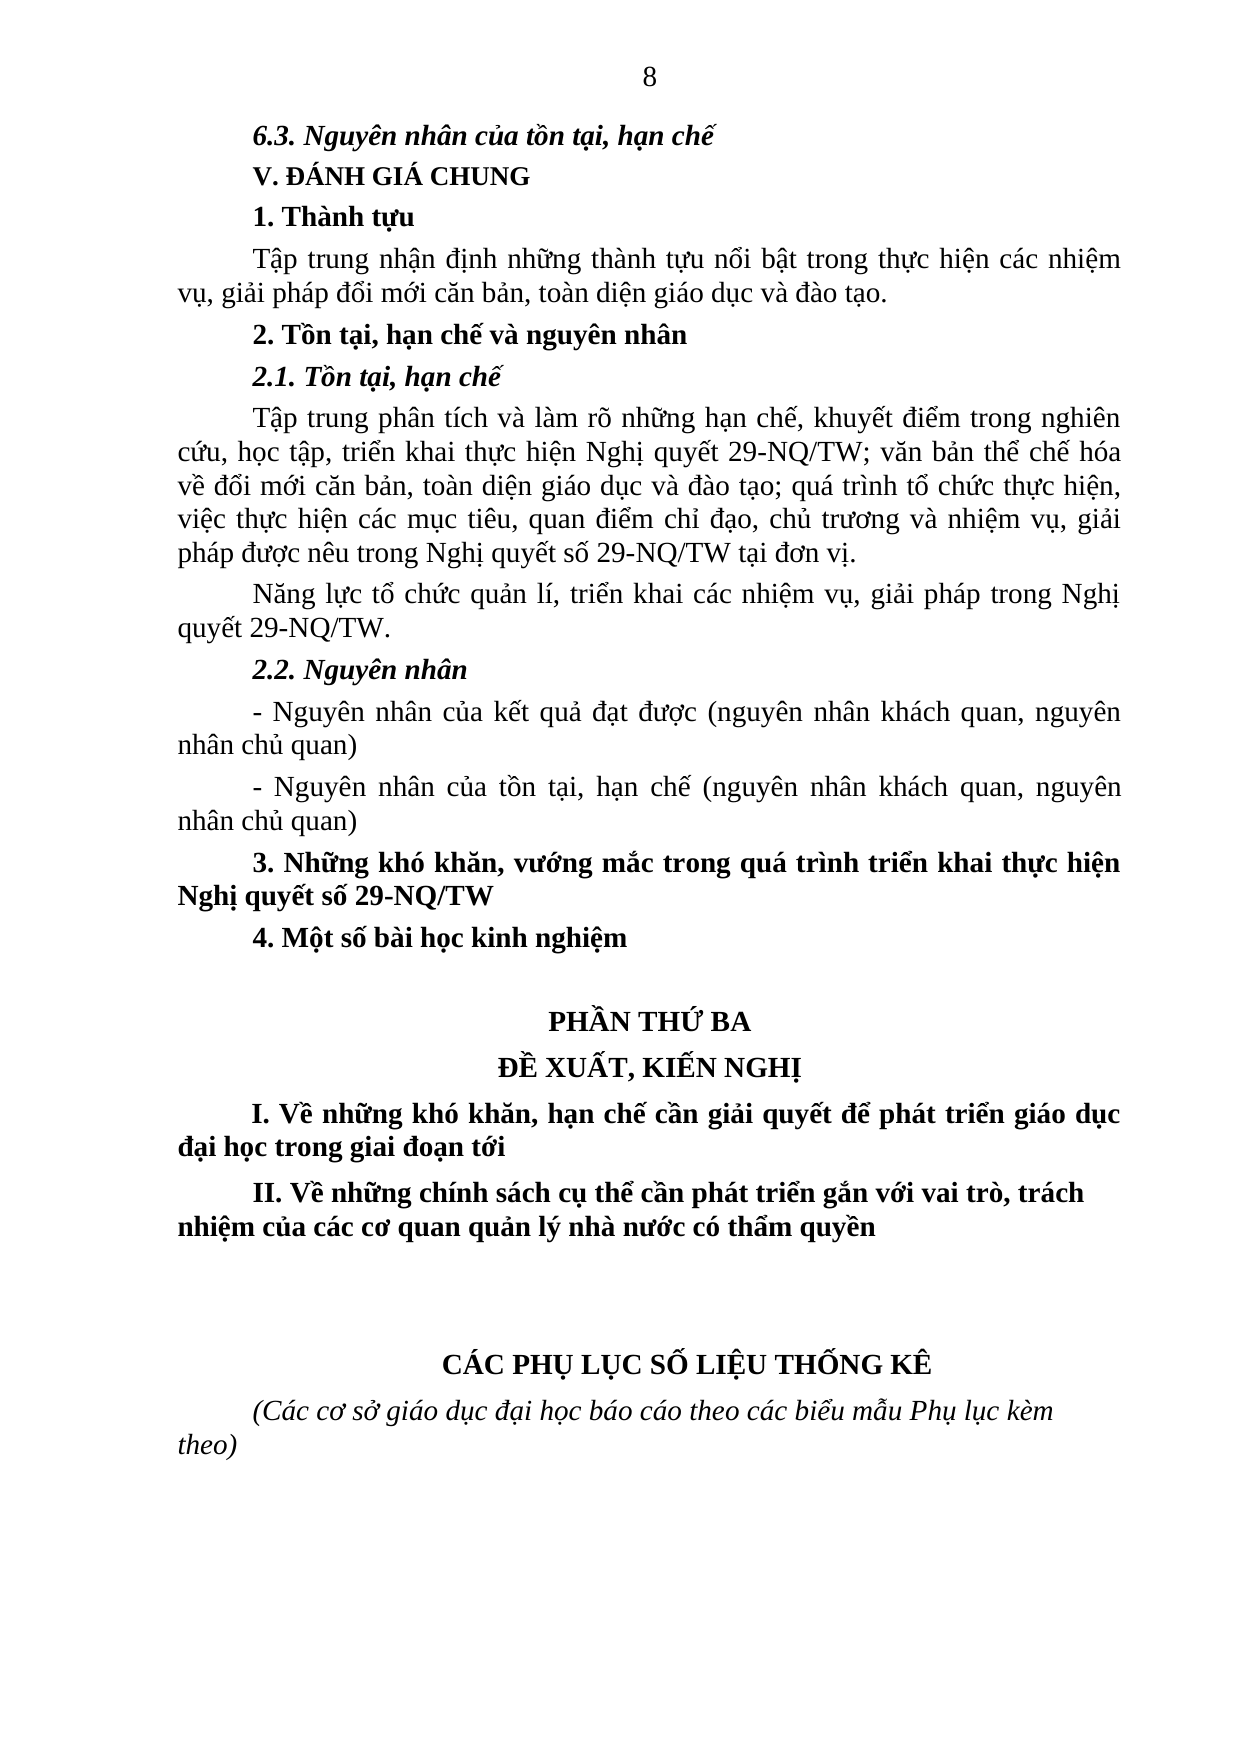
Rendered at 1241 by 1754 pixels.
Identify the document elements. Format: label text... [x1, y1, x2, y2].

text PHẦN THỨ BA [177, 1004, 1122, 1037]
text ĐỀ XUẤT, KIẾN NGHỊ [177, 1050, 1122, 1083]
text (Các cơ sở giáo dục đại học báo cáo theo các biểu mẫu Phụ lục kèm theo) [177, 1393, 1122, 1460]
text - Nguyên nhân của kết quả đạt được (nguyên nhân khách quan, nguyên nhân chủ quan) [177, 694, 1122, 761]
text V. ĐÁNH GIÁ CHUNG [177, 160, 1122, 191]
text 4. Một số bài học kinh nghiệm [177, 920, 1122, 954]
text - Nguyên nhân của tồn tại, hạn chế (nguyên nhân khách quan, nguyên nhân chủ quan) [177, 769, 1122, 836]
text I. Về những khó khăn, hạn chế cần giải quyết để phát triển giáo dục đại học trong giai đoạn tới [177, 1096, 1122, 1163]
text CÁC PHỤ LỤC SỐ LIỆU THỐNG KÊ [177, 1347, 1122, 1381]
text 2.2. Nguyên nhân [177, 652, 1122, 686]
text 2.1. Tồn tại, hạn chế [177, 359, 1122, 392]
text II. Về những chính sách cụ thể cần phát triển gắn với vai trò, trách nhiệm của các cơ quan quản lý nhà nước có thẩm quyền [177, 1176, 1122, 1243]
text Năng lực tổ chức quản lí, triển khai các nhiệm vụ, giải pháp trong Nghị quyết 29-NQ/TW. [177, 577, 1122, 644]
text Tập trung nhận định những thành tựu nổi bật trong thực hiện các nhiệm vụ, giải pháp đổi mới căn bản, toàn diện giáo dục và đào tạo. [177, 241, 1122, 308]
text 3. Những khó khăn, vướng mắc trong quá trình triển khai thực hiện Nghị quyết số 29-NQ/TW [177, 845, 1122, 912]
text 1. Thành tựu [252, 199, 1122, 233]
text 2. Tồn tại, hạn chế và nguyên nhân [177, 317, 1122, 350]
text Tập trung phân tích và làm rõ những hạn chế, khuyết điểm trong nghiên cứu, học tập, triển khai thực hiện Nghị quyết 29-NQ/TW; văn bản thể chế hóa về đổi mới căn bản, toàn diện giáo dục và đào tạo; quá trình tổ chức thực hiện, việc thực hiện các mục tiêu, quan điểm chỉ đạo, chủ trương và nhiệm vụ, giải pháp được nêu trong Nghị quyết số 29-NQ/TW tại đơn vị. [177, 401, 1122, 568]
text 6.3. Nguyên nhân của tồn tại, hạn chế [177, 118, 1122, 152]
